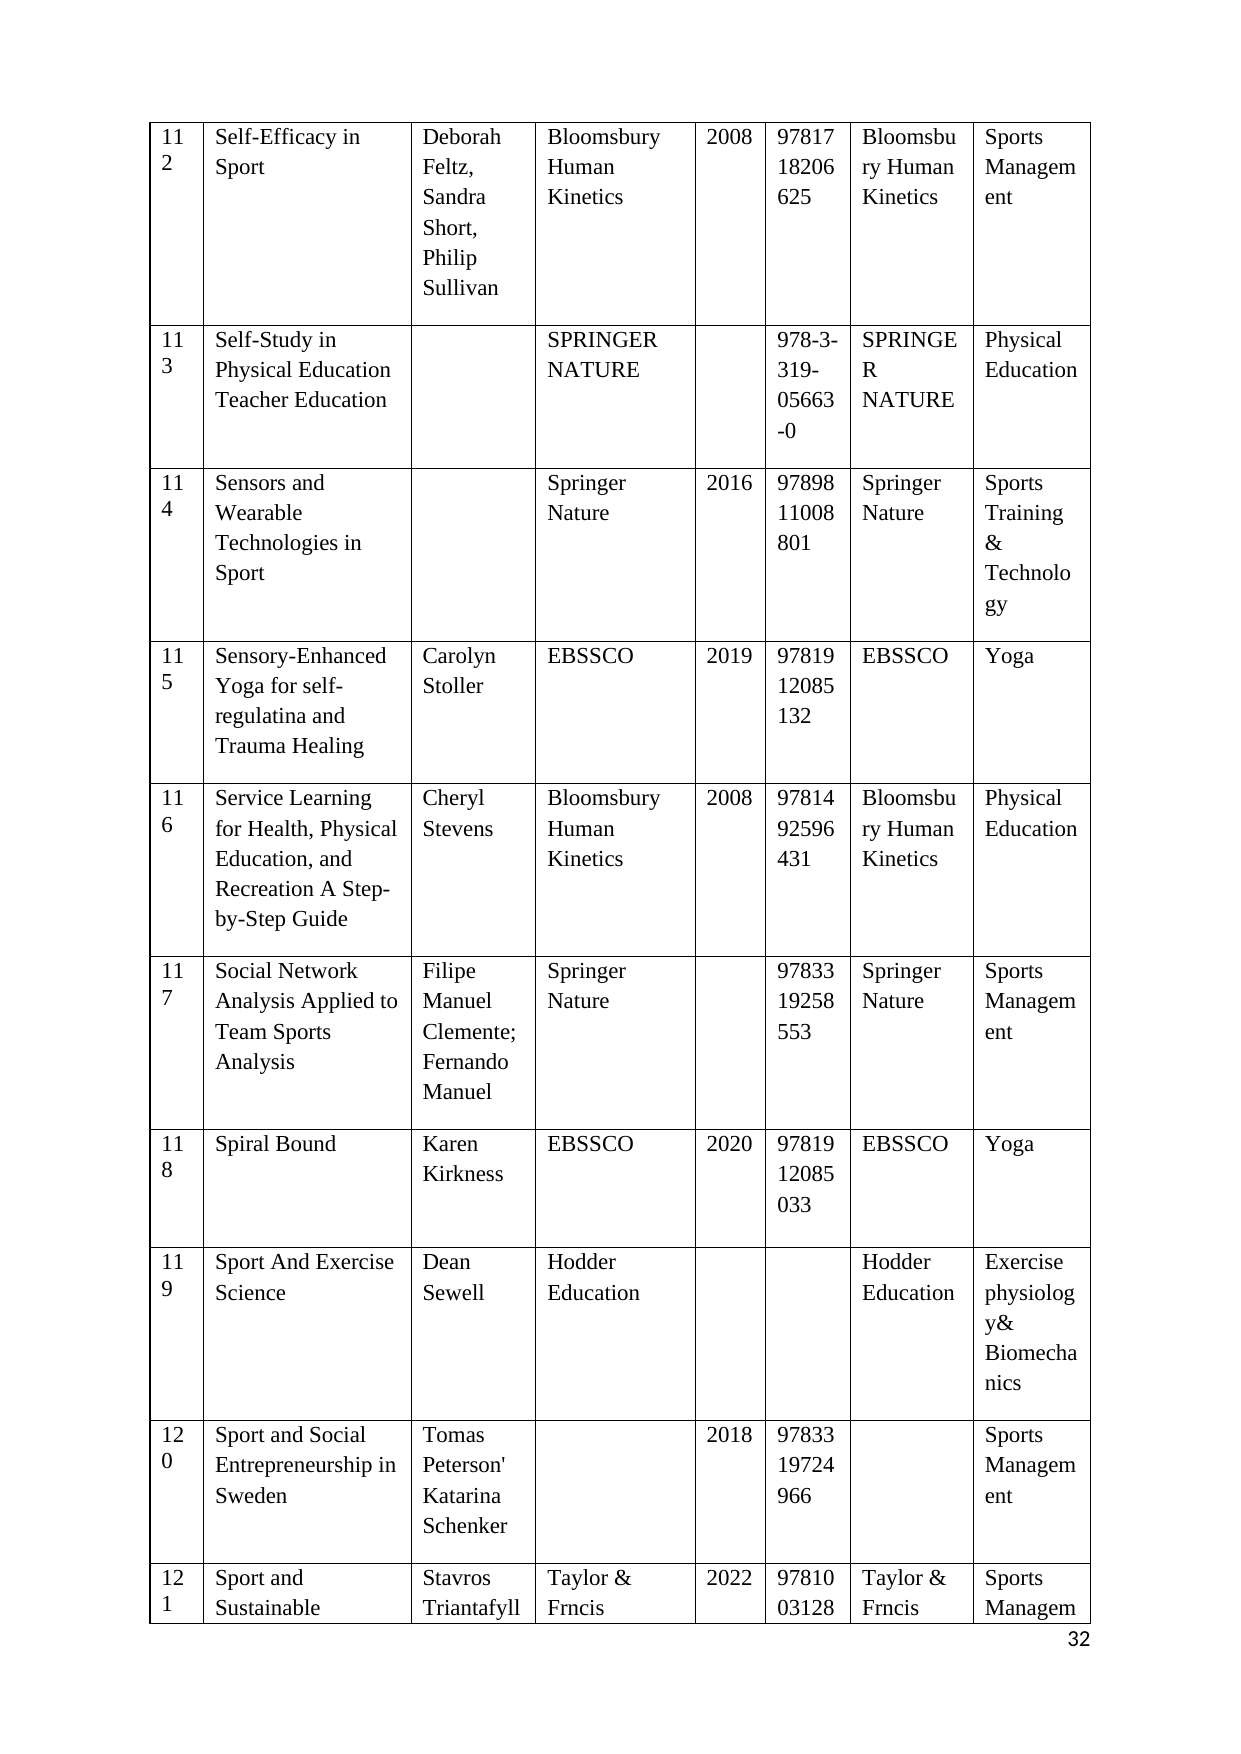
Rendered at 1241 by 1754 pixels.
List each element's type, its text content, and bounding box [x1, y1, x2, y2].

table_cell Sensors and Wearable Technologies in Sport [204, 469, 411, 641]
table_cell [696, 957, 765, 1129]
table_cell 120 [151, 1421, 203, 1563]
table_cell Sensory-Enhanced Yoga for self-regulatina and Trauma Healing [204, 642, 411, 783]
table_cell 9781492596431 [766, 784, 850, 956]
table_cell 9781912085132 [766, 642, 850, 783]
table_cell Sports Management [974, 123, 1090, 325]
table_cell 9789811008801 [766, 469, 850, 641]
table_cell 2008 [696, 123, 765, 325]
table_cell Yoga [974, 1130, 1090, 1247]
table_cell SPRINGER NATURE [536, 326, 695, 468]
table_cell Filipe Manuel Clemente;Fernando Manuel [412, 957, 535, 1129]
table_cell Springer Nature [851, 957, 973, 1129]
table_cell 2016 [696, 469, 765, 641]
table_cell 9781912085033 [766, 1130, 850, 1247]
table_cell 112 [151, 123, 203, 325]
table_cell 116 [151, 784, 203, 956]
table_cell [412, 1564, 535, 1623]
table_cell Exercise physiology& Biomechanics [974, 1248, 1090, 1420]
table_cell [766, 1248, 850, 1420]
table_cell Physical Education [974, 784, 1090, 956]
table_cell Sports Training & Technology [974, 469, 1090, 641]
table_cell [696, 326, 765, 468]
table_cell [412, 469, 535, 641]
table_cell EBSSCO [851, 642, 973, 783]
table_cell Spiral Bound [204, 1130, 411, 1247]
table_cell Bloomsbury Human Kinetics [851, 784, 973, 956]
table_cell [696, 1248, 765, 1420]
table_cell Yoga [974, 642, 1090, 783]
table_cell Carolyn Stoller [412, 642, 535, 783]
table_cell Taylor & Frncis [851, 1564, 973, 1623]
table_cell Springer Nature [851, 469, 973, 641]
table_cell Hodder Education [536, 1248, 695, 1420]
table_cell 2020 [696, 1130, 765, 1247]
table_cell Self-Study in Physical Education Teacher Education [204, 326, 411, 468]
table_cell 2022 [696, 1564, 765, 1623]
table_cell 9781003128953 [766, 1564, 850, 1623]
table_cell [851, 1421, 973, 1563]
table_cell 9783319258553 [766, 957, 850, 1129]
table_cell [204, 1564, 411, 1623]
table_cell Karen Kirkness [412, 1130, 535, 1247]
table_cell Hodder Education [851, 1248, 973, 1420]
table_cell 2008 [696, 784, 765, 956]
table_cell Sports Management [974, 957, 1090, 1129]
table_cell [412, 326, 535, 468]
table_cell Sports Management [974, 1564, 1090, 1623]
table_cell Springer Nature [536, 469, 695, 641]
table_cell 9781718206625 [766, 123, 850, 325]
table_cell EBSSCO [536, 642, 695, 783]
table_cell 9783319724966 [766, 1421, 850, 1563]
table_cell 113 [151, 326, 203, 468]
table_cell Dean Sewell [412, 1248, 535, 1420]
table_cell Self-Efficacy in Sport [204, 123, 411, 325]
table_cell 2018 [696, 1421, 765, 1563]
table_cell [536, 1421, 695, 1563]
table_cell 2019 [696, 642, 765, 783]
table_cell Sports Management [974, 1421, 1090, 1563]
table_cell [851, 123, 973, 325]
table_cell Bloomsbury Human Kinetics [536, 784, 695, 956]
table_cell 115 [151, 642, 203, 783]
table_cell 978-3-319-05663-0 [766, 326, 850, 468]
table_cell Deborah Feltz, Sandra Short, Philip Sullivan [412, 123, 535, 325]
table_cell Sport And Exercise Science [204, 1248, 411, 1420]
table_cell 119 [151, 1248, 203, 1420]
table_cell Springer Nature [536, 957, 695, 1129]
table_cell 121 [151, 1564, 203, 1623]
table_cell Social Network Analysis Applied to Team Sports Analysis [204, 957, 411, 1129]
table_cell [536, 123, 695, 325]
table_cell Service Learning for Health, Physical Education, and Recreation A Step-by-Step Guide [204, 784, 411, 956]
table_cell Taylor & Frncis [536, 1564, 695, 1623]
table_cell Cheryl Stevens [412, 784, 535, 956]
table_cell 117 [151, 957, 203, 1129]
table_cell EBSSCO [851, 1130, 973, 1247]
table_cell Physical Education [974, 326, 1090, 468]
table_cell EBSSCO [536, 1130, 695, 1247]
table_cell 118 [151, 1130, 203, 1247]
table_cell SPRINGER NATURE [851, 326, 973, 468]
table_cell 114 [151, 469, 203, 641]
table_cell Tomas Peterson' Katarina Schenker [412, 1421, 535, 1563]
table_cell Sport and Social Entrepreneurship in Sweden [204, 1421, 411, 1563]
